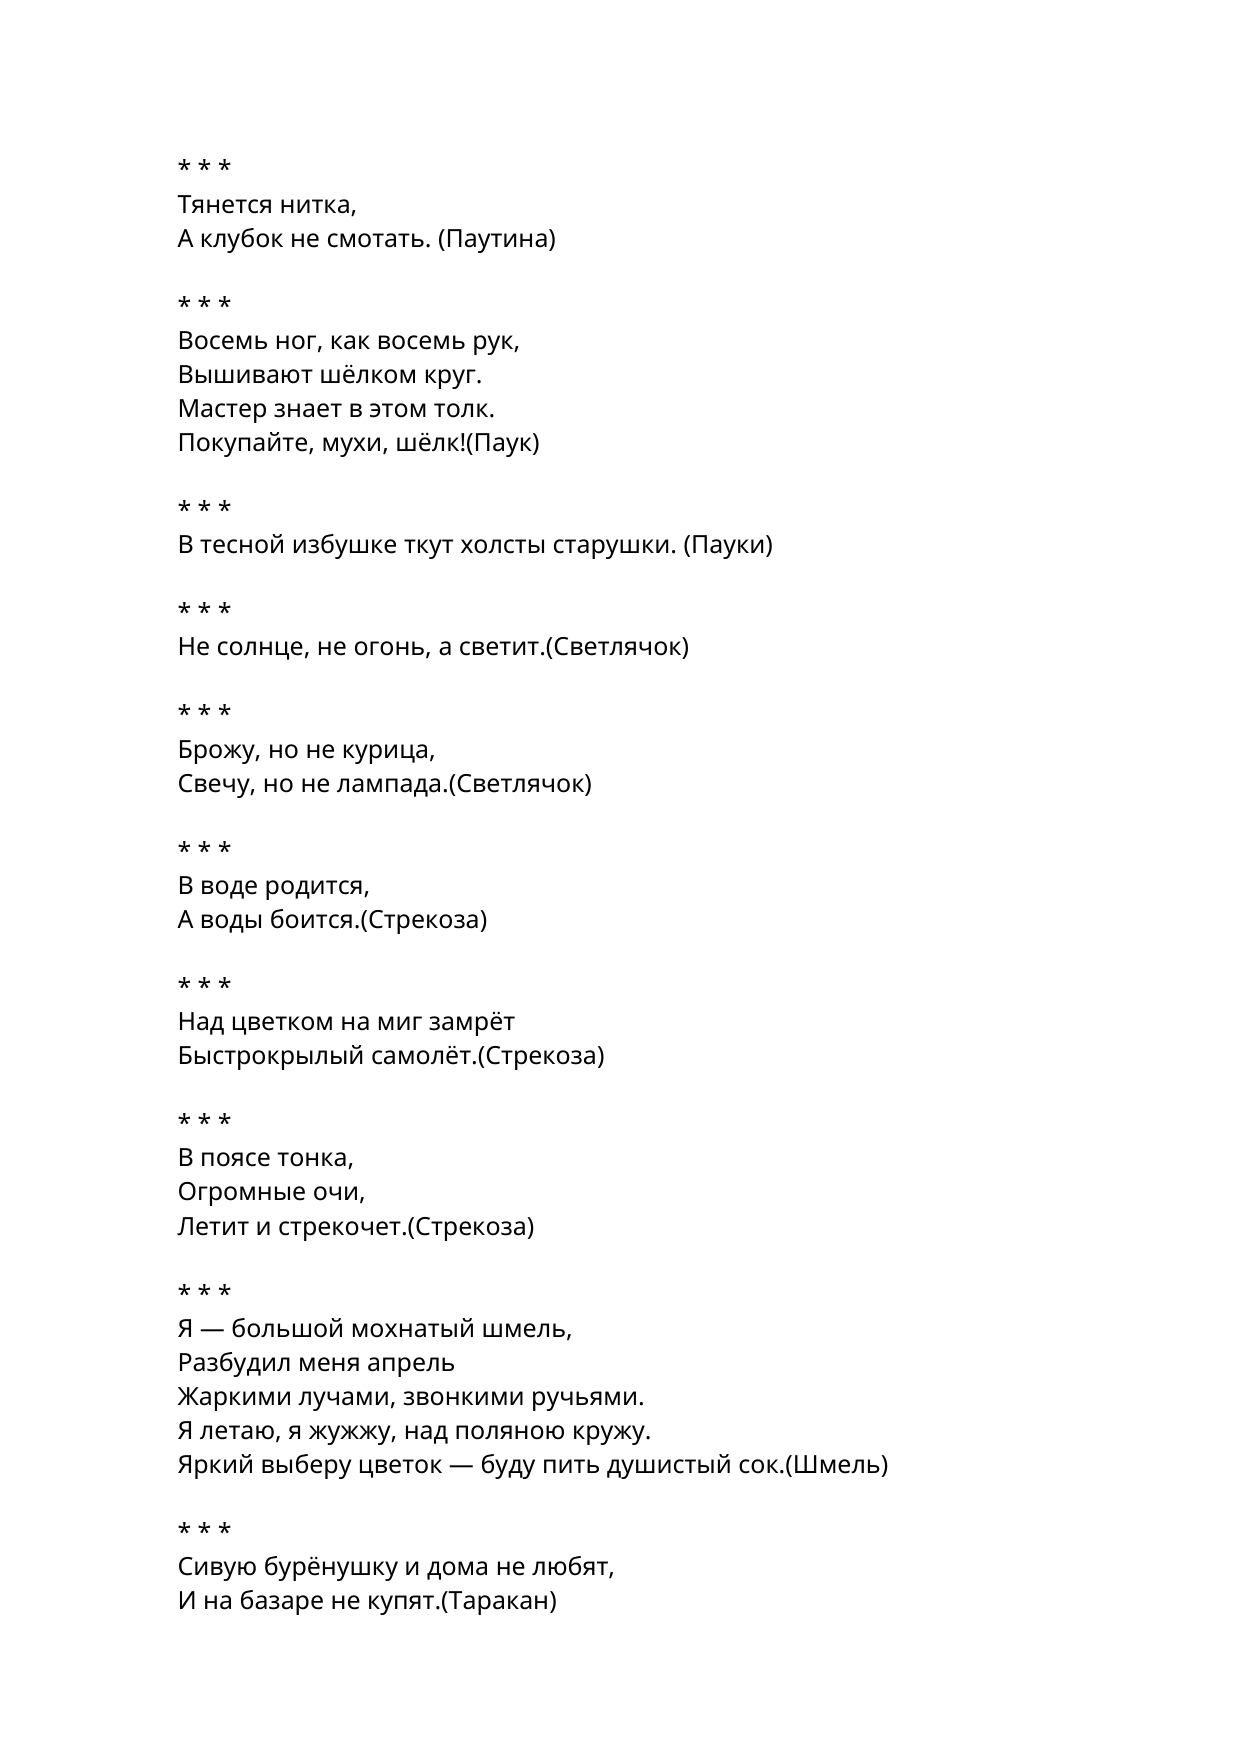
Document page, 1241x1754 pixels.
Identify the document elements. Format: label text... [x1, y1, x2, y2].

text А клубок не смотать. (Паутина) [177, 220, 1152, 254]
text Летит и стрекочет.(Стрекоза) [177, 1208, 1152, 1242]
text А воды боится.(Стрекоза) [177, 902, 1152, 936]
text Не солнце, не огонь, а светит.(Светлячок) [177, 629, 1152, 663]
text Огромные очи, [177, 1174, 1152, 1208]
text * * * [177, 1515, 1152, 1549]
text * * * [177, 152, 1152, 186]
text Свечу, но не лампада.(Светлячок) [177, 765, 1152, 799]
text Сивую бурёнушку и дома не любят, [177, 1549, 1152, 1583]
text В воде родится, [177, 867, 1152, 902]
text * * * [177, 833, 1152, 867]
text И на базаре не купят.(Таракан) [177, 1583, 1152, 1617]
text * * * [177, 1106, 1152, 1140]
text В поясе тонка, [177, 1140, 1152, 1174]
text Над цветком на миг замрёт [177, 1004, 1152, 1038]
text Разбудил меня апрель [177, 1344, 1152, 1378]
text * * * [177, 1276, 1152, 1310]
text В тесной избушке ткут холсты старушки. (Пауки) [177, 527, 1152, 561]
text Мастер знает в этом толк. [177, 391, 1152, 425]
text * * * [177, 493, 1152, 527]
text Жаркими лучами, звонкими ручьями. [177, 1378, 1152, 1412]
text Восемь ног, как восемь рук, [177, 322, 1152, 357]
text Я — большой мохнатый шмель, [177, 1310, 1152, 1344]
text Быстрокрылый самолёт.(Стрекоза) [177, 1038, 1152, 1072]
text Яркий выберу цветок — буду пить душистый сок.(Шмель) [177, 1447, 1152, 1481]
text Я летаю, я жужжу, над поляною кружу. [177, 1412, 1152, 1447]
text * * * [177, 697, 1152, 731]
text * * * [177, 970, 1152, 1004]
text * * * [177, 288, 1152, 322]
text Вышивают шёлком круг. [177, 357, 1152, 391]
text * * * [177, 595, 1152, 629]
text Брожу, но не курица, [177, 731, 1152, 765]
text Покупайте, мухи, шёлк!(Паук) [177, 425, 1152, 459]
text Тянется нитка, [177, 186, 1152, 220]
